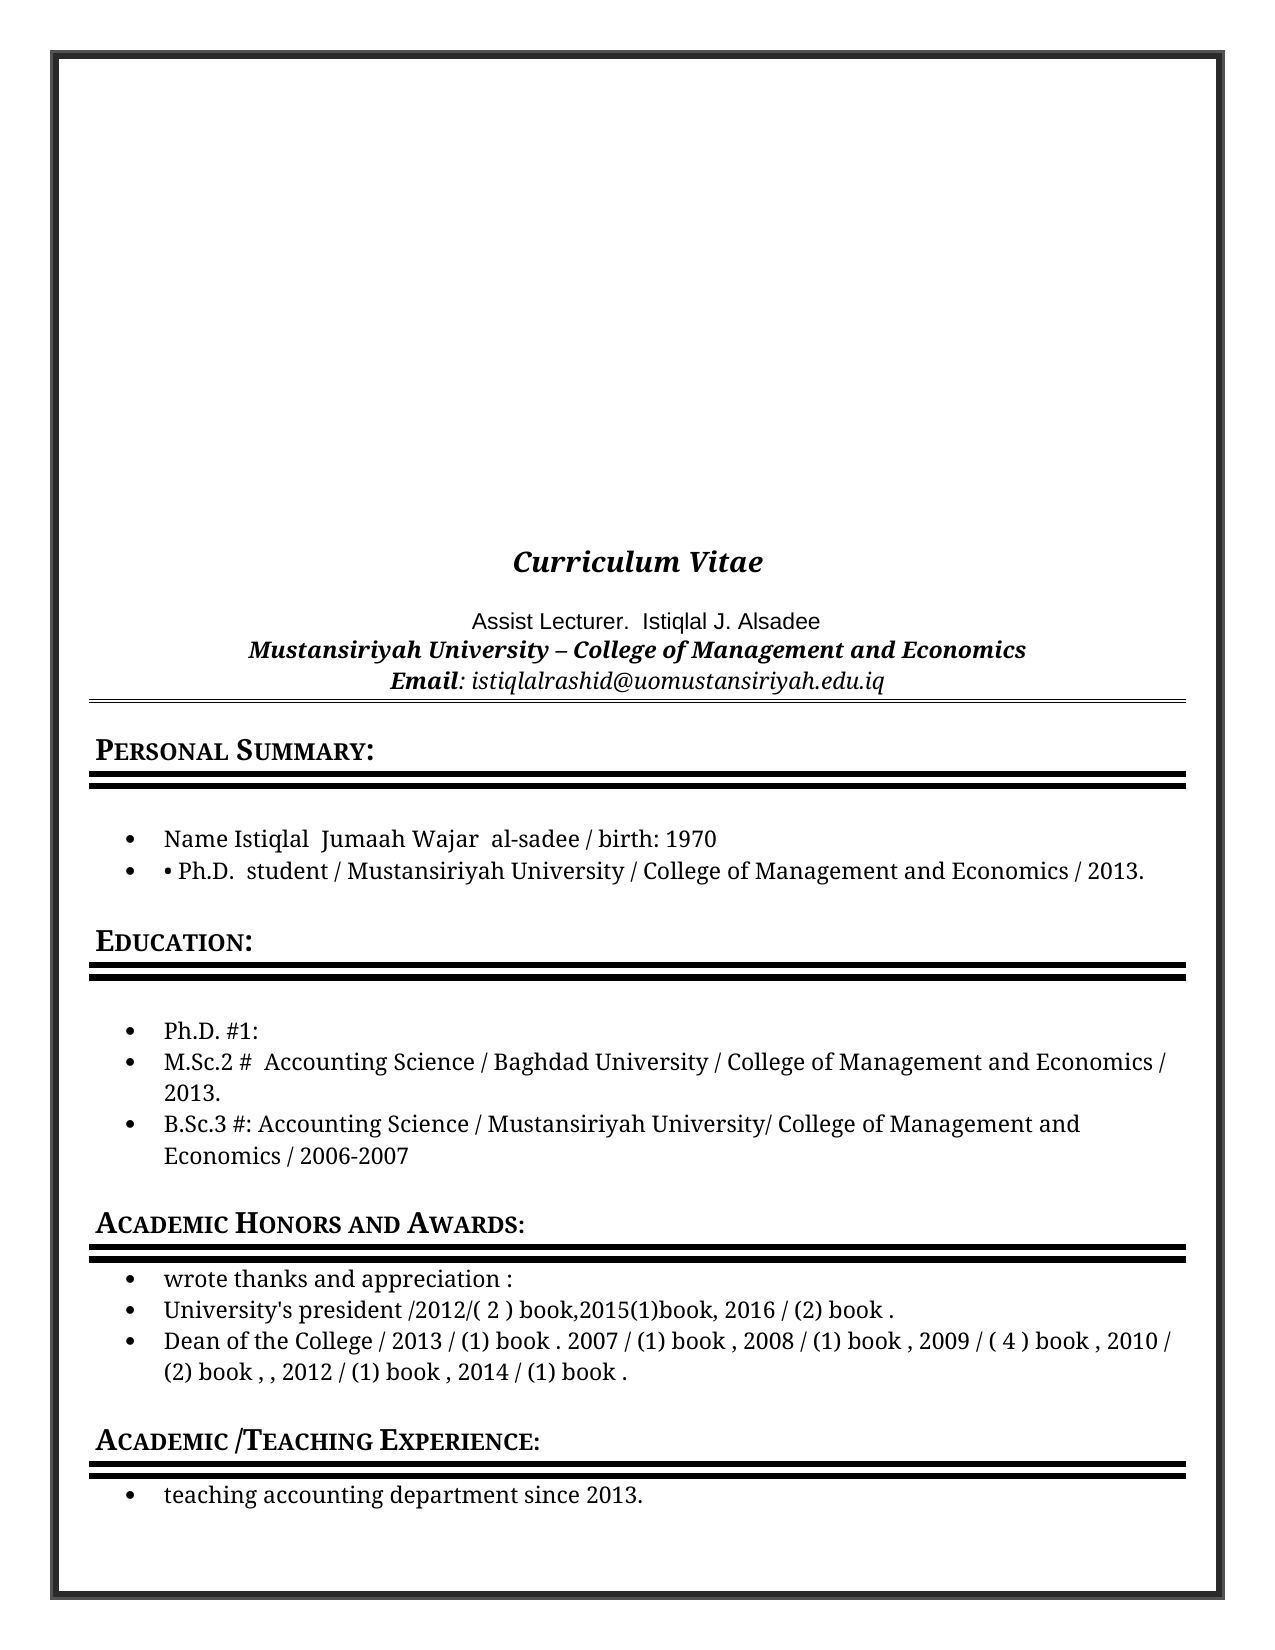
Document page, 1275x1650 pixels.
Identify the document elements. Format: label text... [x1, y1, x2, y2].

text Curriculum Vitae [89, 543, 1186, 581]
text Education: [89, 920, 1186, 962]
text ACADEMIC HONORS AND AWARDS: [89, 1202, 1186, 1244]
list M.Sc.2 # Accounting Science / Baghdad University / College of Management and Economics / 2013. [126, 1046, 1186, 1108]
text Email: istiqlalrashid@uomustansiriyah.edu.iq [89, 665, 1186, 699]
list wrote thanks and appreciation : [126, 1263, 1186, 1294]
list University's president /2012/( 2 ) book,2015(1)book, 2016 / (2) book . [126, 1294, 1186, 1325]
text Mustansiriyah University – College of Management and Economics [89, 634, 1186, 665]
text Assist Lecturer. Istiqlal J. Alsadee [89, 608, 1186, 634]
list teaching accounting department since 2013. [126, 1479, 1186, 1511]
list Dean of the College / 2013 / (1) book . 2007 / (1) book , 2008 / (1) book , 2009 / ( 4 ) book , 2010 / (2) book , , 2012 / (1) book , 2014 / (1) book . [126, 1325, 1186, 1388]
list B.Sc.3 #: Accounting Science / Mustansiriyah University/ College of Management and Economics / 2006-2007 [126, 1108, 1186, 1171]
text ACADEMIC /TEACHING EXPERIENCE: [89, 1419, 1186, 1461]
list Ph.D. #1: [126, 1014, 1186, 1046]
text Personal Summary: [89, 729, 1186, 771]
list • Ph.D. student / Mustansiriyah University / College of Management and Economics / 2013. [126, 855, 1186, 886]
list Name Istiqlal Jumaah Wajar al-sadee / birth: 1970 [126, 823, 1186, 855]
